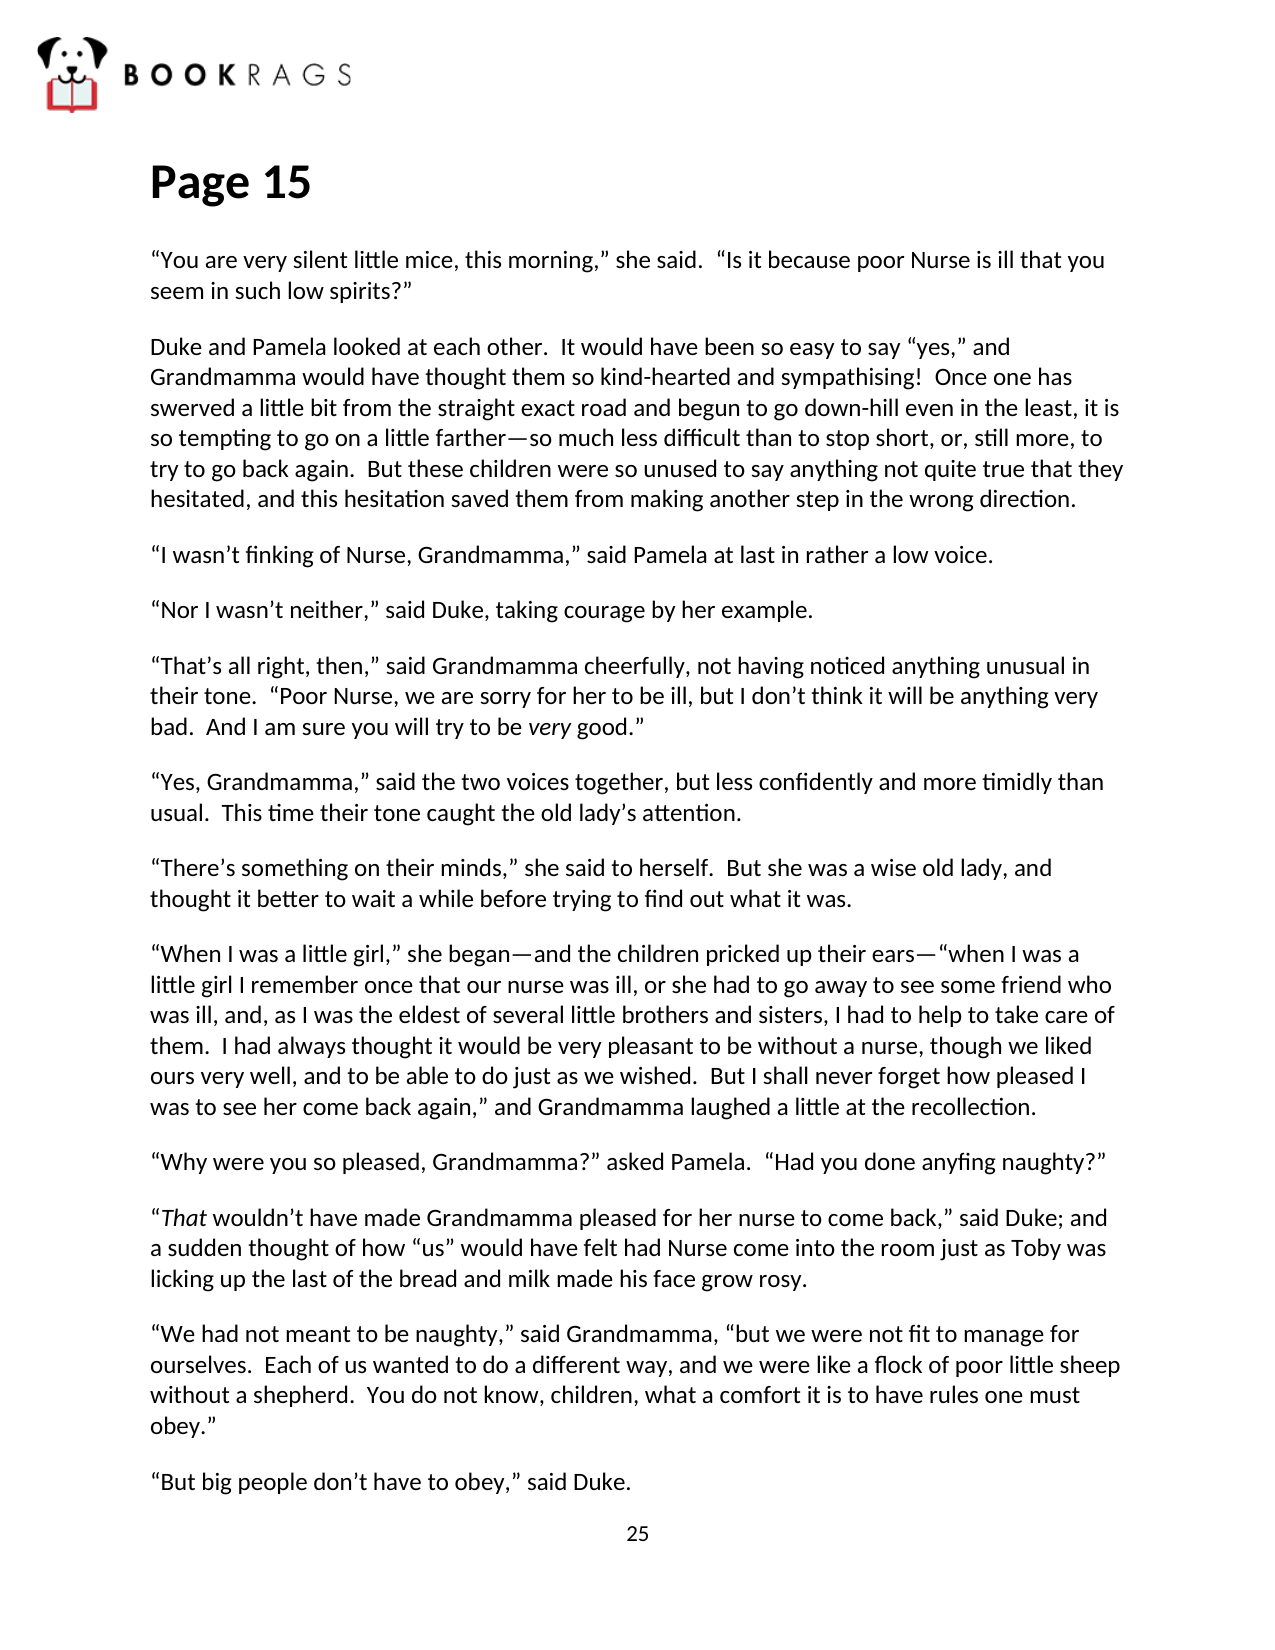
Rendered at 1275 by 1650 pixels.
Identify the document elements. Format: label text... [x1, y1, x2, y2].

picture [37, 37, 351, 113]
text “But big people don’t have to obey,” said Duke. [150, 1466, 1125, 1496]
text “You are very silent little mice, this morning,” she said. “Is it because poor Nurse is ill that you seem in such low spirits?” [150, 244, 1125, 306]
text “I wasn’t finking of Nurse, Grandmamma,” said Pamela at last in rather a low voice. [150, 539, 1125, 569]
text “There’s something on their minds,” she said to herself. But she was a wise old lady, and thought it better to wait a while before trying to find out what it was. [150, 852, 1125, 913]
text “That’s all right, then,” said Grandmamma cheerfully, not having noticed anything unusual in their tone. “Poor Nurse, we are sorry for her to be ill, but I don’t think it will be anything very bad. And I am sure you will try to be very good.” [150, 650, 1125, 741]
text “Yes, Grandmamma,” said the two voices together, but less confidently and more timidly than usual. This time their tone caught the old lady’s attention. [150, 766, 1125, 827]
text Duke and Pamela looked at each other. It would have been so easy to say “yes,” and Grandmamma would have thought them so kind-hearted and sympathising! Once one has swerved a little bit from the straight exact road and begun to go down-hill even in the least, it is so tempting to go on a little farther—­so much less difficult than to stop short, or, still more, to try to go back again. But these children were so unused to say anything not quite true that they hesitated, and this hesitation saved them from making another step in the wrong direction. [150, 331, 1125, 514]
text “That wouldn’t have made Grandmamma pleased for her nurse to come back,” said Duke; and a sudden thought of how “us” would have felt had Nurse come into the room just as Toby was licking up the last of the bread and milk made his face grow rosy. [150, 1202, 1125, 1294]
text “Why were you so pleased, Grandmamma?” asked Pamela. “Had you done anyfing naughty?” [150, 1147, 1125, 1177]
text “When I was a little girl,” she began—­and the children pricked up their ears—­“when I was a little girl I remember once that our nurse was ill, or she had to go away to see some friend who was ill, and, as I was the eldest of several little brothers and sisters, I had to help to take care of them. I had always thought it would be very pleasant to be without a nurse, though we liked ours very well, and to be able to do just as we wished. But I shall never forget how pleased I was to see her come back again,” and Grandmamma laughed a little at the recollection. [150, 938, 1125, 1122]
text “We had not meant to be naughty,” said Grandmamma, “but we were not fit to manage for ourselves. Each of us wanted to do a different way, and we were like a flock of poor little sheep without a shepherd. You do not know, children, what a comfort it is to have rules one must obey.” [150, 1319, 1125, 1441]
text “Nor I wasn’t neither,” said Duke, taking courage by her example. [150, 594, 1125, 625]
text Page 15 [150, 150, 1125, 211]
